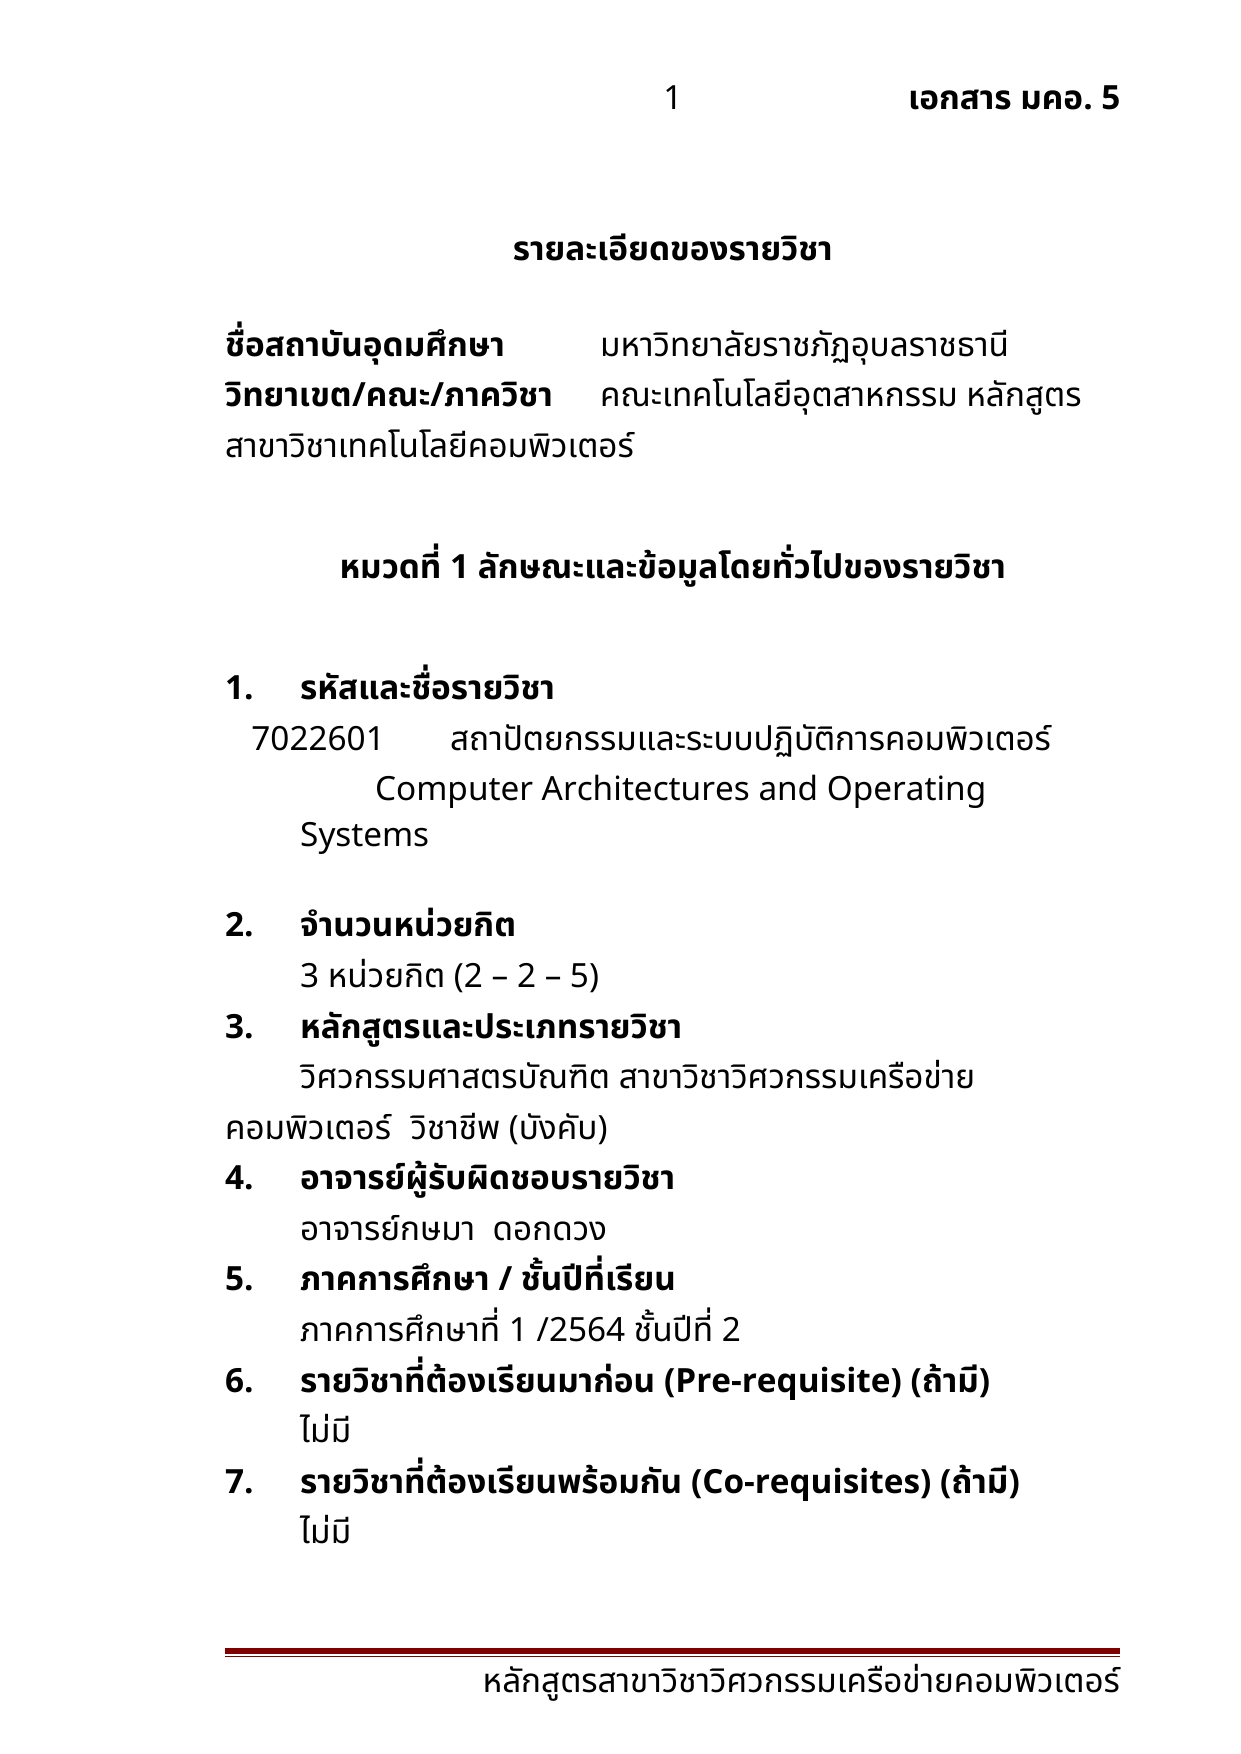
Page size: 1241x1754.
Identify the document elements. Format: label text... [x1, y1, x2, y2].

text วิศวกรรมศาสตรบัณฑิต สาขาวิชาวิศวกรรมเครือข่ายคอมพิวเตอร์ วิชาชีพ (บังคับ) [225, 1053, 1120, 1154]
subtitle รายวิชาที่ต้องเรียนมาก่อน (Pre-requisite) (ถ้ามี) [225, 1356, 1120, 1407]
subtitle หลักสูตรและประเภทรายวิชา [225, 1002, 1120, 1053]
text ไม่มี [225, 1407, 1120, 1457]
subtitle หมวดที่ 1 ลักษณะและข้อมูลโดยทั่วไปของรายวิชา [225, 543, 1120, 593]
text ภาคการศึกษาที่ 1 /2564 ชั้นปีที่ 2 [225, 1306, 1120, 1356]
title รายละเอียดของรายวิชา [225, 225, 1120, 275]
subtitle รหัสและชื่อรายวิชา [225, 664, 1120, 714]
subtitle อาจารย์ผู้รับผิดชอบรายวิชา [225, 1154, 1120, 1205]
subtitle ภาคการศึกษา / ชั้นปีที่เรียน [225, 1255, 1120, 1306]
text ไม่มี [225, 1508, 1120, 1558]
text 7022601 สถาปัตยกรรมและระบบปฏิบัติการคอมพิวเตอร์ [225, 714, 1120, 765]
subtitle จำนวนหน่วยกิต [225, 901, 1120, 952]
text 3 หน่วยกิต (2 – 2 – 5) [225, 952, 1120, 1002]
subtitle รายวิชาที่ต้องเรียนพร้อมกัน (Co-requisites) (ถ้ามี) [225, 1457, 1120, 1508]
subtitle Computer Architectures and Operating Systems [300, 765, 1120, 856]
text อาจารย์กษมา ดอกดวง [225, 1205, 1120, 1255]
title วิทยาเขต/คณะ/ภาควิชา คณะเทคโนโลยีอุตสาหกรรม หลักสูตรสาขาวิชาเทคโนโลยีคอมพิวเตอร์ [225, 371, 1120, 472]
title ชื่อสถาบันอุดมศึกษา มหาวิทยาลัยราชภัฏอุบลราชธานี [225, 321, 1120, 371]
